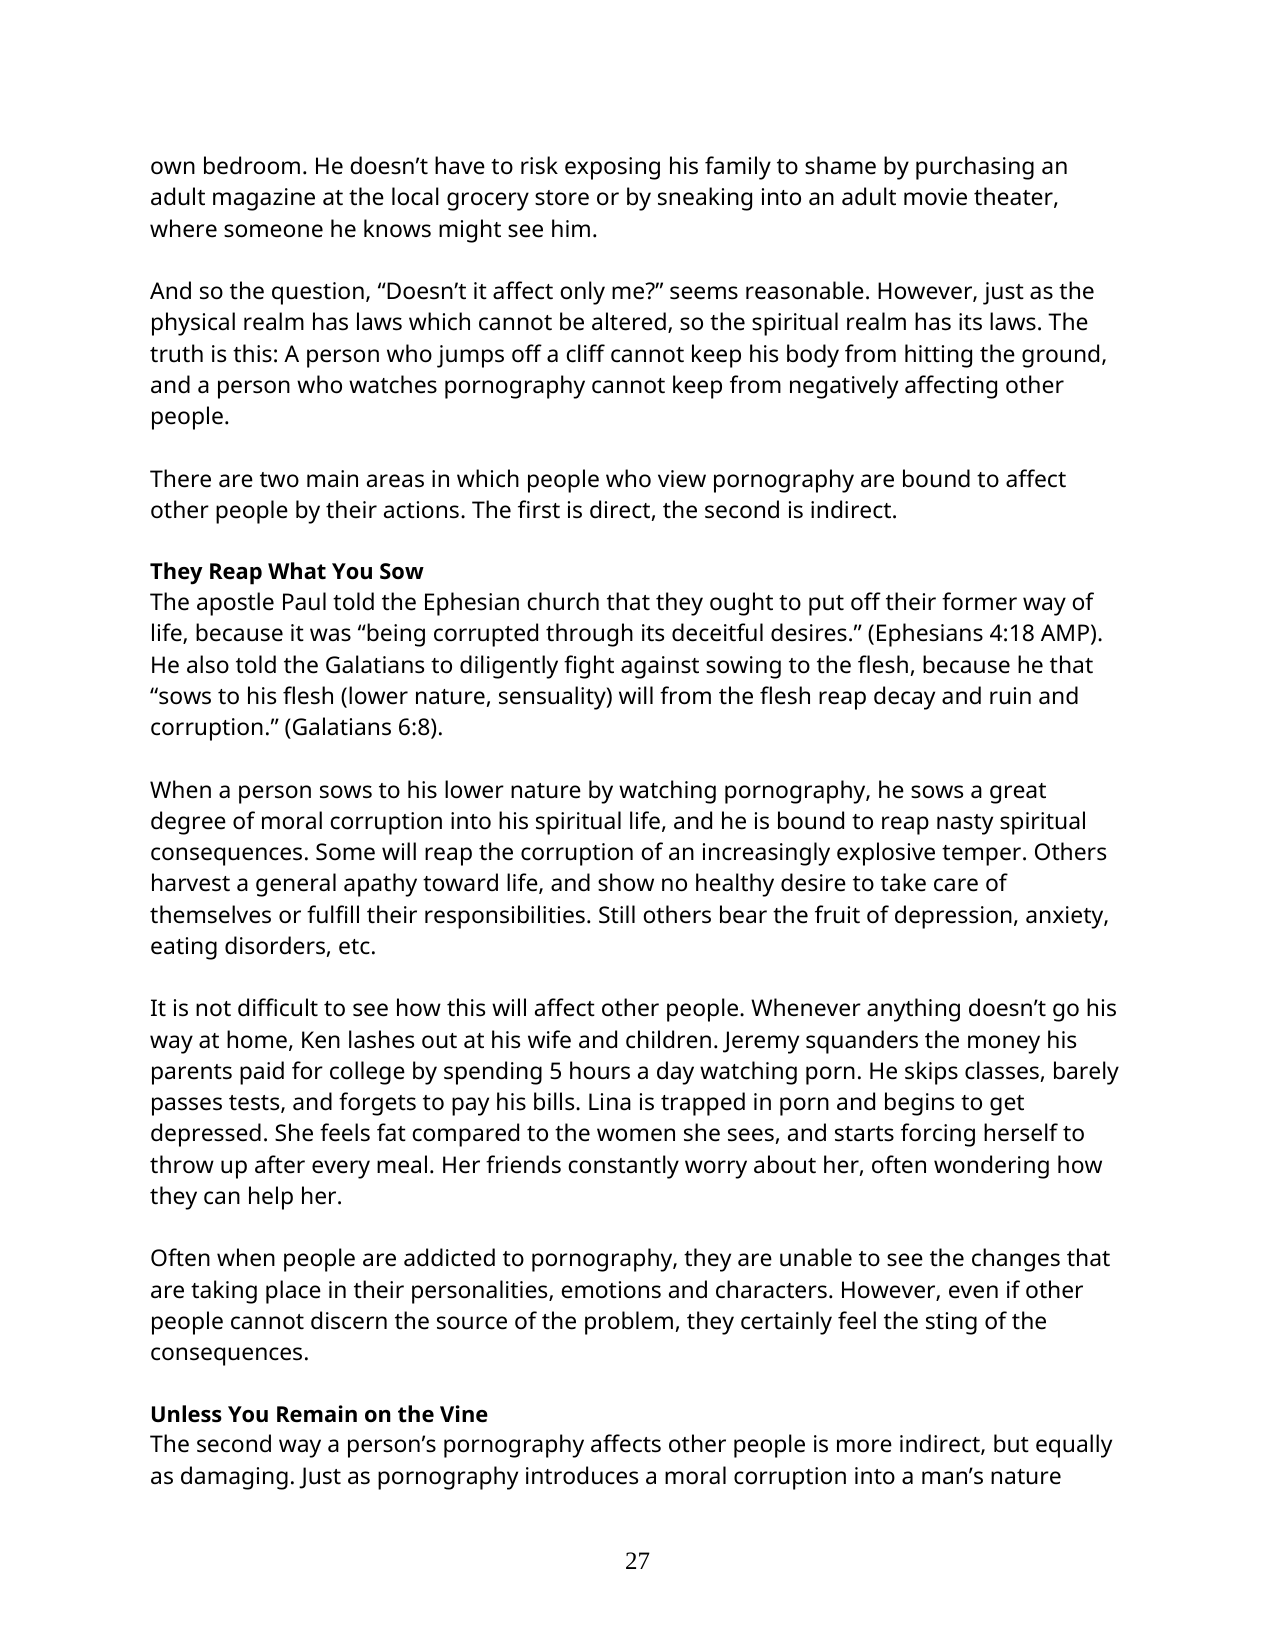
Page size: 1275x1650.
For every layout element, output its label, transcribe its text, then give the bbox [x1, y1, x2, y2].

text There are two main areas in which people who view pornography are bound to affect other people by their actions. The first is direct, the second is indirect. [150, 462, 1125, 525]
text Unless You Remain on the Vine [150, 1398, 1125, 1428]
text They Reap What You Sow [150, 556, 1125, 586]
text When a person sows to his lower nature by watching pornography, he sows a great degree of moral corruption into his spiritual life, and he is bound to reap nasty spiritual consequences. Some will reap the corruption of an increasingly explosive temper. Others harvest a general apathy toward life, and show no healthy desire to take care of themselves or fulfill their responsibilities. Still others bear the fruit of depression, anxiety, eating disorders, etc. [150, 773, 1125, 961]
text Often when people are addicted to pornography, they are unable to see the changes that are taking place in their personalities, emotions and characters. However, even if other people cannot discern the source of the problem, they certainly feel the sting of the consequences. [150, 1242, 1125, 1367]
text It is not difficult to see how this will affect other people. Whenever anything doesn’t go his way at home, Ken lashes out at his wife and children. Jeremy squanders the money his parents paid for college by spending 5 hours a day watching porn. He skips classes, barely passes tests, and forgets to pay his bills. Lina is trapped in porn and begins to get depressed. She feels fat compared to the women she sees, and starts forcing herself to throw up after every meal. Her friends constantly worry about her, often wondering how they can help her. [150, 992, 1125, 1211]
text And so the question, “Doesn’t it affect only me?” seems reasonable. However, just as the physical realm has laws which cannot be altered, so the spiritual realm has its laws. The truth is this: A person who jumps off a cliff cannot keep his body from hitting the ground, and a person who watches pornography cannot keep from negatively affecting other people. [150, 275, 1125, 431]
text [150, 1428, 1125, 1491]
text The apostle Paul told the Ephesian church that they ought to put off their former way of life, because it was “being corrupted through its deceitful desires.” (Ephesians 4:18 AMP). He also told the Galatians to diligently fight against sowing to the flesh, because he that “sows to his flesh (lower nature, sensuality) will from the flesh reap decay and ruin and corruption.” (Galatians 6:8). [150, 586, 1125, 742]
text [150, 150, 1125, 244]
